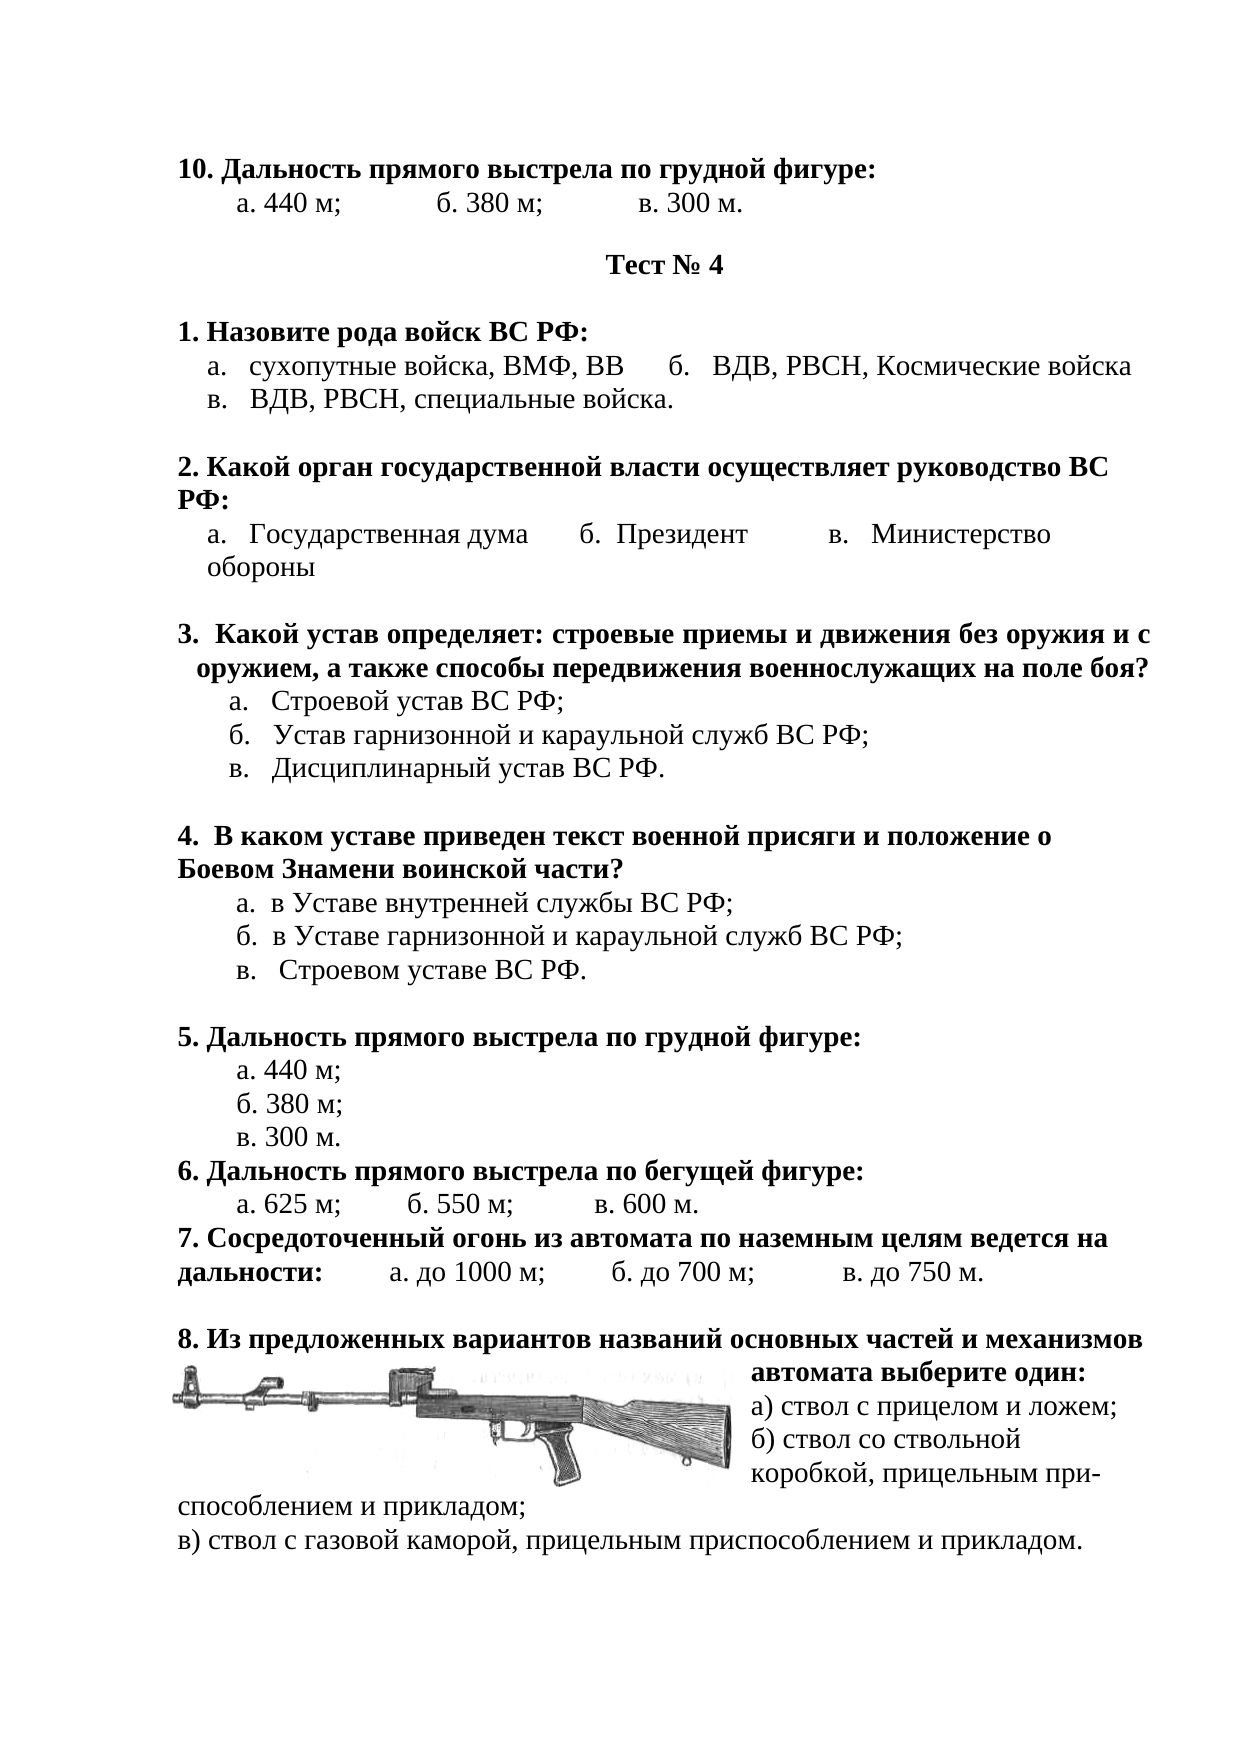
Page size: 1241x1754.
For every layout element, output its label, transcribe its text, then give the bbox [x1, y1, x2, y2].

text б. в Уставе гарнизонной и караульной служб ВС РФ; [192, 918, 1152, 952]
text Тест № 4 [177, 247, 1152, 281]
list б. 380 м; [236, 1086, 1151, 1119]
text в. Дисциплинарный устав ВС РФ. [207, 751, 1152, 784]
text б) ствол со ствольной коробкой, прицельным приспособлением и прикладом; [177, 1421, 1152, 1522]
text в) ствол с газовой каморой, прицельным приспособлением и прикладом. [177, 1522, 1152, 1556]
list 10. Дальность прямого выстрела по грудной фигуре: [177, 152, 1151, 185]
text а. Государственная дума б. Президент в. Министерство обороны [207, 516, 1152, 583]
text 8. Из предложенных вариантов названий основных частей и механизмов автомата выберите один: [177, 1321, 1152, 1388]
list 6. Дальность прямого выстрела по бегущей фигуре: [177, 1153, 1152, 1187]
text а) ствол с прицелом и ложем; [732, 1388, 1152, 1421]
text в. ВДВ, РВСН, специальные войска. [177, 382, 1152, 415]
text 3. Какой устав определяет: строевые приемы и движения без оружия и с оружием, а также способы передвижения военнослужащих на поле боя? [177, 616, 1152, 683]
list а. 440 м; б. 380 м; в. 300 м. [236, 185, 1152, 219]
text 1. Назовите рода войск ВС РФ: [177, 314, 1152, 348]
list 5. Дальность прямого выстрела по грудной фигуре: [177, 1019, 1151, 1052]
text 4. В каком уставе приведен текст военной присяги и положение о Боевом Знамени воинской части? [177, 818, 1152, 885]
text в. Строевом уставе ВС РФ. [192, 952, 1152, 985]
text 2. Какой орган государственной власти осуществляет руководство ВС РФ: [177, 449, 1152, 516]
list в. 300 м. [236, 1119, 1151, 1153]
list 7. Сосредоточенный огонь из автомата по наземным целям ведется на дальности: а. до 1000 м; б. до 700 м; в. до 750 м. [177, 1220, 1152, 1287]
text а. сухопутные войска, ВМФ, ВВ б. ВДВ, РВСН, Космические войска [177, 348, 1152, 382]
text б. Устав гарнизонной и караульной служб ВС РФ; [207, 717, 1152, 751]
text а. Строевой устав ВС РФ; [207, 683, 1152, 717]
text а. в Уставе внутренней службы ВС РФ; [192, 885, 1152, 918]
list а. 440 м; [236, 1052, 1152, 1086]
list а. 625 м; б. 550 м; в. 600 м. [236, 1187, 1152, 1220]
